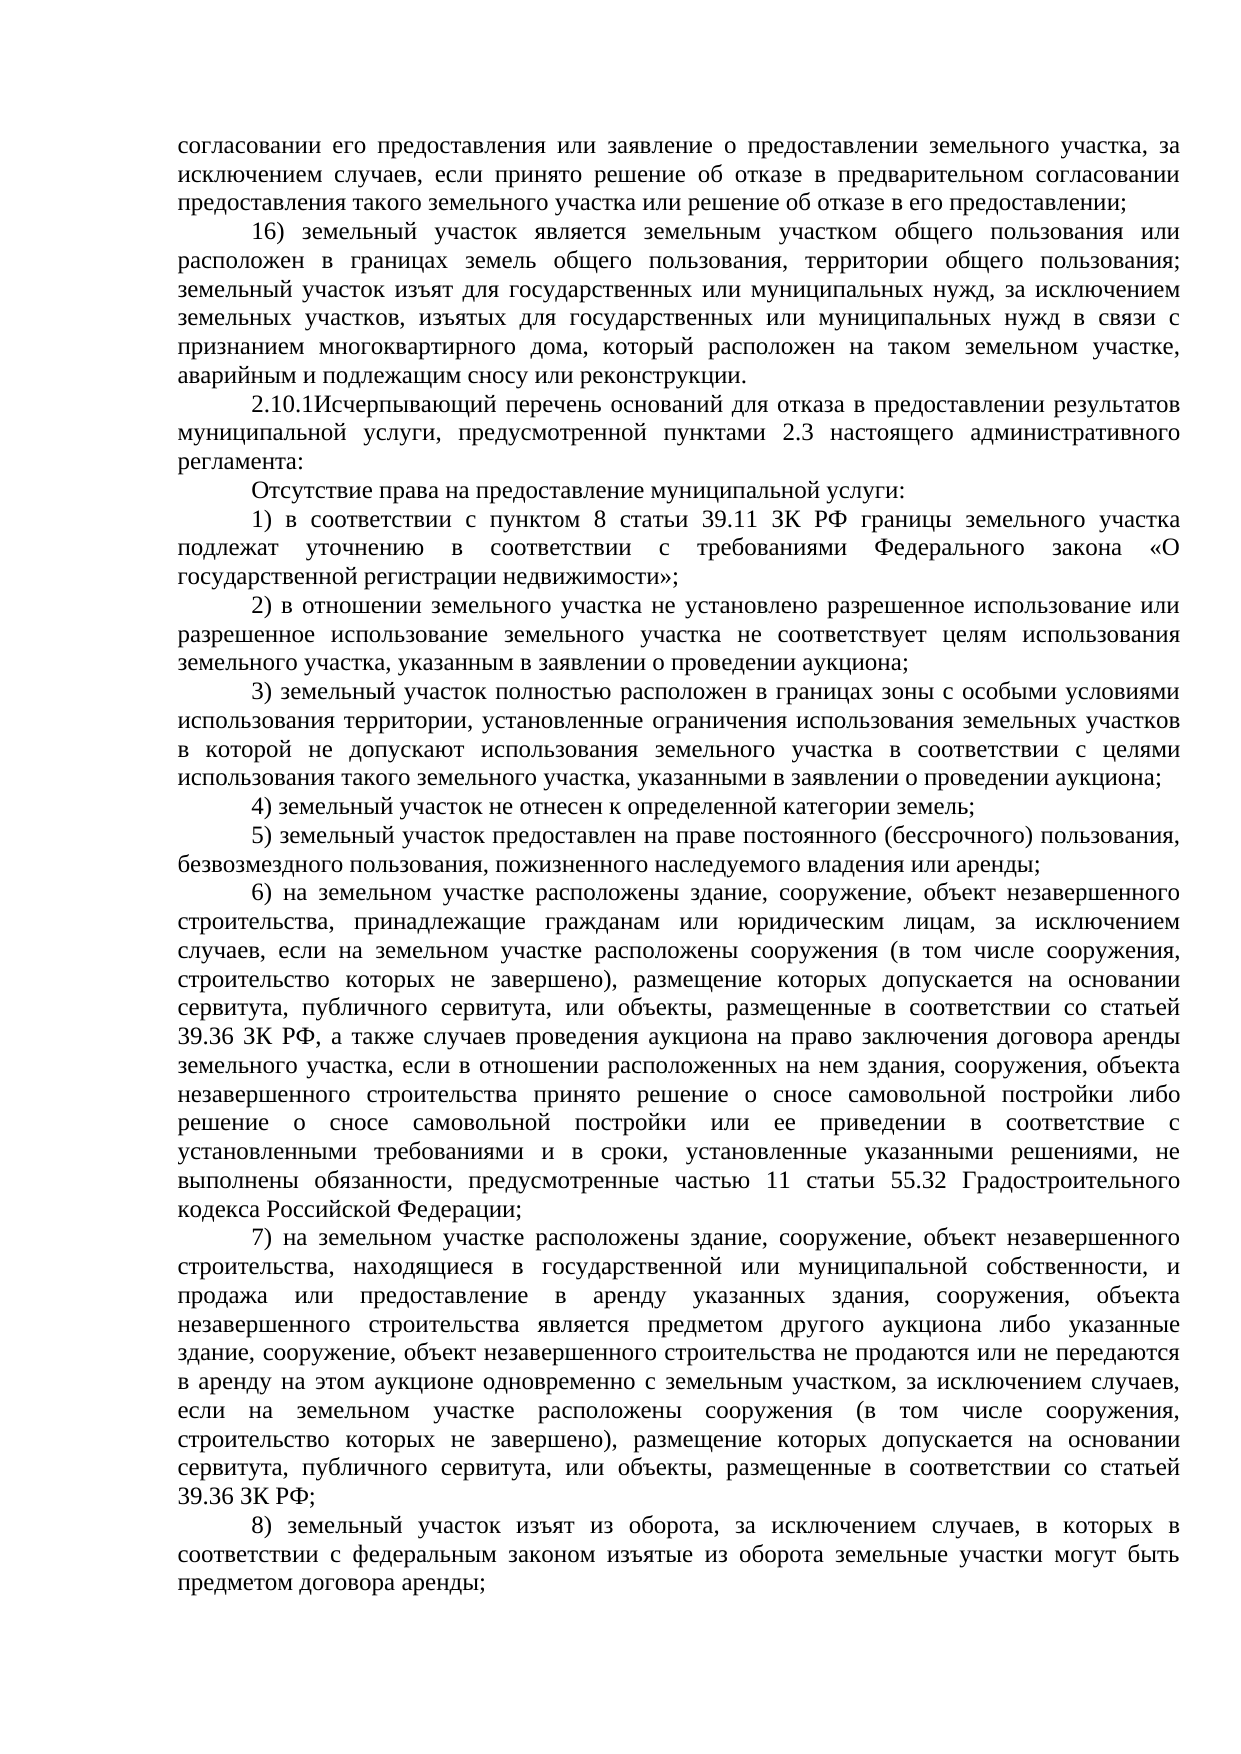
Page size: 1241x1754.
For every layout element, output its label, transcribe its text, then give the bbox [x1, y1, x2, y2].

text 5) земельный участок предоставлен на праве постоянного (бессрочного) пользования, безвозмездного пользования, пожизненного наследуемого владения или аренды; [177, 820, 1181, 877]
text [177, 130, 1181, 216]
text 1) в соответствии с пунктом 8 статьи 39.11 ЗК РФ границы земельного участка подлежат уточнению в соответствии с требованиями Федерального закона «О государственной регистрации недвижимости»; [177, 504, 1181, 590]
text 2) в отношении земельного участка не установлено разрешенное использование или разрешенное использование земельного участка не соответствует целям использования земельного участка, указанным в заявлении о проведении аукциона; [177, 590, 1181, 676]
text Отсутствие права на предоставление муниципальной услуги: [177, 475, 1181, 504]
text 16) земельный участок является земельным участком общего пользования или расположен в границах земель общего пользования, территории общего пользования; земельный участок изъят для государственных или муниципальных нужд, за исключением земельных участков, изъятых для государственных или муниципальных нужд в связи с признанием многоквартирного дома, который расположен на таком земельном участке, аварийным и подлежащим сносу или реконструкции. [177, 216, 1181, 389]
text 6) на земельном участке расположены здание, сооружение, объект незавершенного строительства, принадлежащие гражданам или юридическим лицам, за исключением случаев, если на земельном участке расположены сооружения (в том числе сооружения, строительство которых не завершено), размещение которых допускается на основании сервитута, публичного сервитута, или объекты, размещенные в соответствии со статьей 39.36 ЗК РФ, а также случаев проведения аукциона на право заключения договора аренды земельного участка, если в отношении расположенных на нем здания, сооружения, объекта незавершенного строительства принято решение о сносе самовольной постройки либо решение о сносе самовольной постройки или ее приведении в соответствие с установленными требованиями и в сроки, установленные указанными решениями, не выполнены обязанности, предусмотренные частью 11 статьи 55.32 Градостроительного кодекса Российской Федерации; [177, 877, 1181, 1222]
text 4) земельный участок не отнесен к определенной категории земель; [177, 791, 1181, 820]
text 7) на земельном участке расположены здание, сооружение, объект незавершенного строительства, находящиеся в государственной или муниципальной собственности, и продажа или предоставление в аренду указанных здания, сооружения, объекта незавершенного строительства является предметом другого аукциона либо указанные здание, сооружение, объект незавершенного строительства не продаются или не передаются в аренду на этом аукционе одновременно с земельным участком, за исключением случаев, если на земельном участке расположены сооружения (в том числе сооружения, строительство которых не завершено), размещение которых допускается на основании сервитута, публичного сервитута, или объекты, размещенные в соответствии со статьей 39.36 ЗК РФ; [177, 1222, 1181, 1510]
text 2.10.1Исчерпывающий перечень оснований для отказа в предоставлении результатов муниципальной услуги, предусмотренной пунктами 2.3 настоящего административного регламента: [177, 389, 1181, 475]
text 8) земельный участок изъят из оборота, за исключением случаев, в которых в соответствии с федеральным законом изъятые из оборота земельные участки могут быть предметом договора аренды; [177, 1510, 1181, 1596]
text 3) земельный участок полностью расположен в границах зоны с особыми условиями использования территории, установленные ограничения использования земельных участков в которой не допускают использования земельного участка в соответствии с целями использования такого земельного участка, указанными в заявлении о проведении аукциона; [177, 676, 1181, 791]
